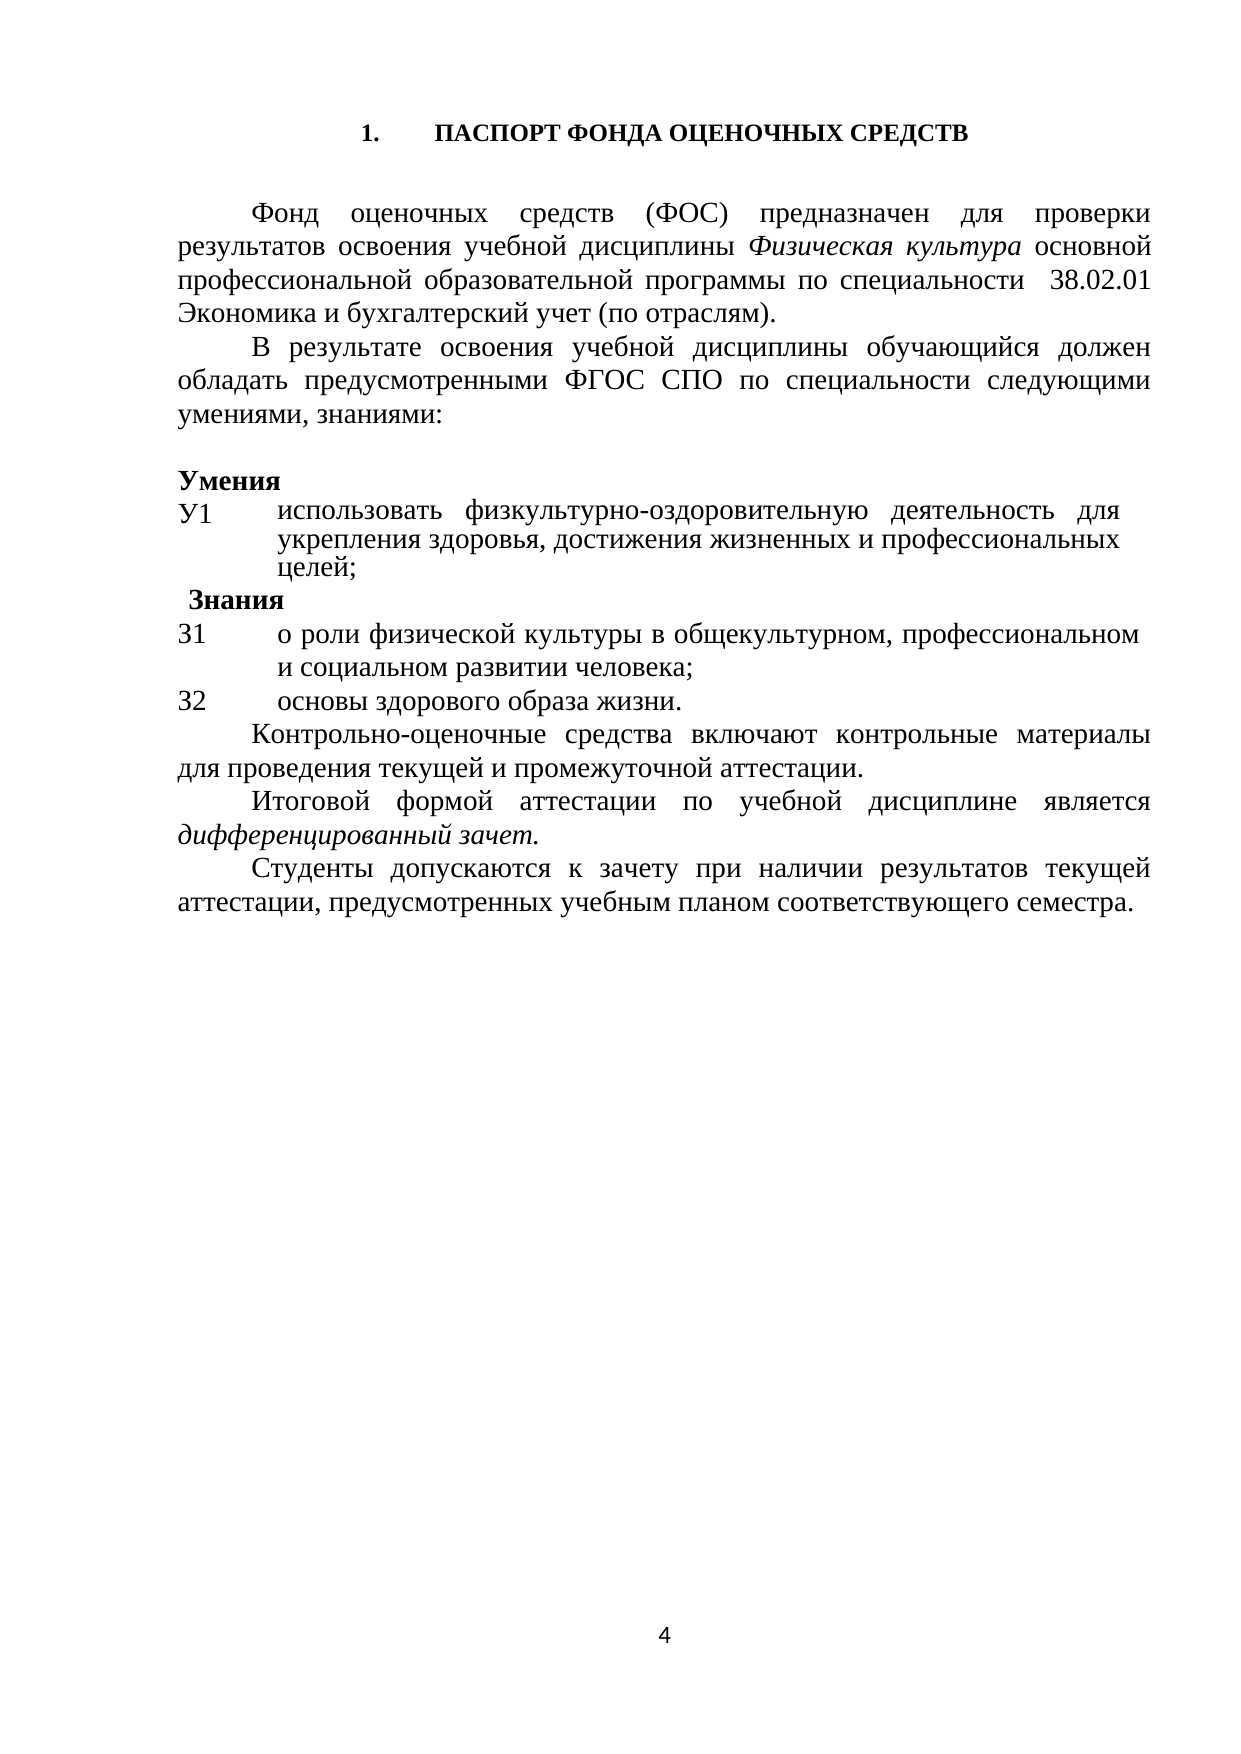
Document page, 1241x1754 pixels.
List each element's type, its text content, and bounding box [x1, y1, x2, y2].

table_cell использовать физкультурно-оздоровительную деятельность для укрепления здоровья, достижения жизненных и профессиональных целей; [266, 497, 1152, 582]
text Студенты допускаются к зачету при наличии результатов текущей аттестации, предусмотренных учебным планом соответствующего семестра. [177, 851, 1152, 918]
table_cell З1 [166, 616, 266, 683]
table_cell основы здорового образа жизни. [266, 683, 1152, 716]
table_cell о роли физической культуры в общекультурном, профессиональном и социальном развитии человека; [266, 616, 1152, 683]
table_cell Знания [166, 582, 1152, 616]
list ПАСПОРТ ФОНДА ОЦЕНОЧНЫХ СРЕДСТВ [177, 118, 1152, 147]
table_cell З2 [166, 683, 266, 716]
text Фонд оценочных средств (ФОС) предназначен для проверки результатов освоения учебной дисциплины Физическая культура основной профессиональной образовательной программы по специальности 38.02.01 Экономика и бухгалтерский учет (по отраслям). [177, 195, 1152, 329]
subtitle Итоговой формой аттестации по учебной дисциплине является дифференцированный зачет. [177, 783, 1152, 851]
table_header Умения [166, 463, 1152, 497]
text Контрольно-оценочные средства включают контрольные материалы для проведения текущей и промежуточной аттестации. [177, 716, 1152, 783]
text В результате освоения учебной дисциплины обучающийся должен обладать предусмотренными ФГОС СПО по специальности следующими умениями, знаниями: [177, 329, 1152, 429]
table_cell У1 [166, 497, 266, 582]
